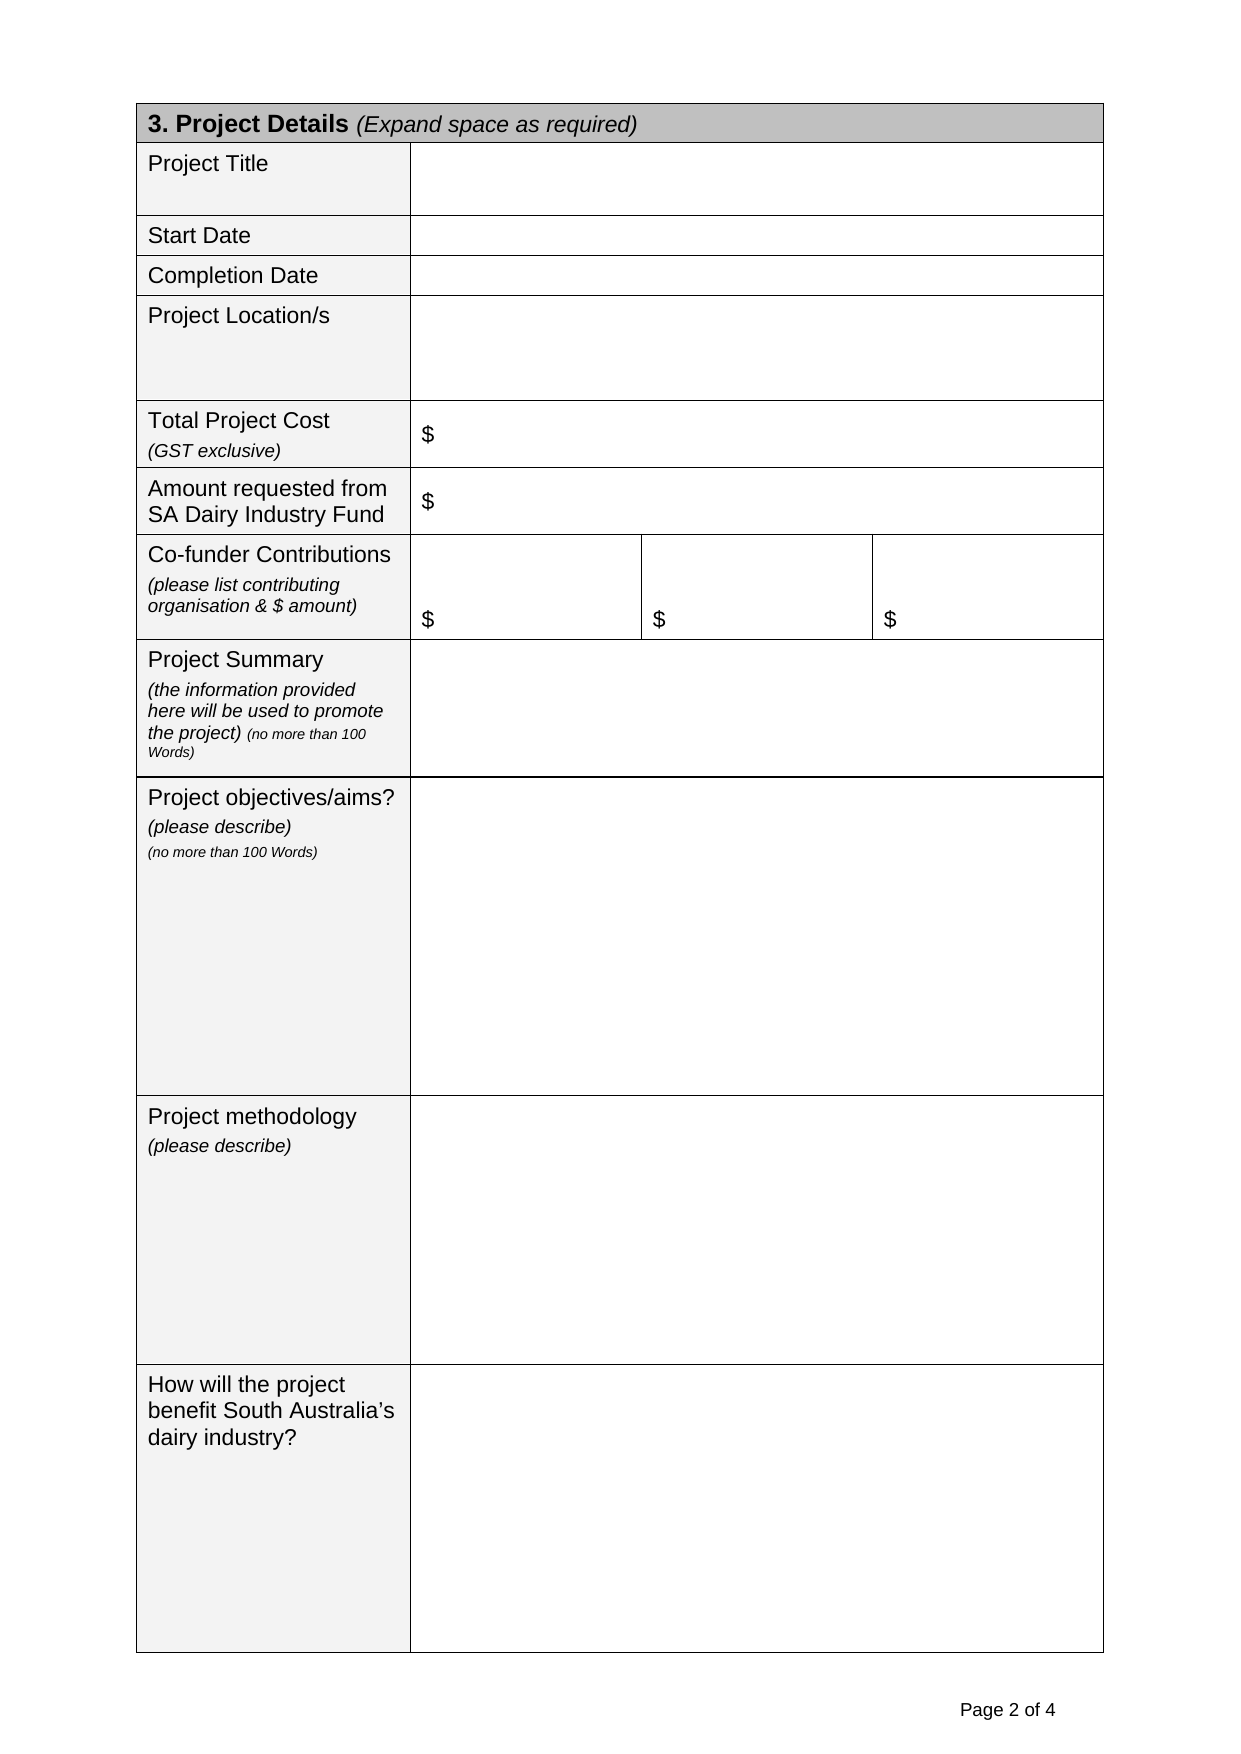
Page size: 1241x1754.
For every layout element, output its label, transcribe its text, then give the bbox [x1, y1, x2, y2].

table_cell $ [411, 468, 1103, 533]
table_cell Project methodology (please describe) [137, 1096, 410, 1363]
table_cell $ [642, 535, 872, 639]
table_cell Amount requested from SA Dairy Industry Fund [137, 468, 410, 533]
table_cell [411, 778, 1103, 1095]
table_cell Co-funder Contributions (please list contributing organisation & $ amount) [137, 535, 410, 639]
table_cell $ [873, 535, 1103, 639]
table_cell Project Summary (the information provided here will be used to promote the project) (no more than 100 Words) [137, 640, 410, 776]
table_cell [411, 1096, 1103, 1363]
table_cell [411, 640, 1103, 776]
table_cell $ [411, 401, 1103, 467]
table_cell [411, 296, 1103, 399]
table_cell [411, 143, 1103, 215]
table_cell How will the project benefit South Australia’s dairy industry? [137, 1365, 410, 1652]
table_cell Total Project Cost (GST exclusive) [137, 401, 410, 467]
table_cell [411, 1365, 1103, 1652]
table_cell Completion Date [137, 256, 410, 294]
table_cell Project Title [137, 143, 410, 215]
table_cell [411, 256, 1103, 294]
table_cell $ [411, 535, 641, 639]
table_cell Project objectives/aims? (please describe) (no more than 100 Words) [137, 778, 410, 1095]
table_cell [411, 216, 1103, 254]
table_cell Start Date [137, 216, 410, 254]
table_cell Project Location/s [137, 296, 410, 399]
table_header 3. Project Details (Expand space as required) [137, 104, 1103, 142]
